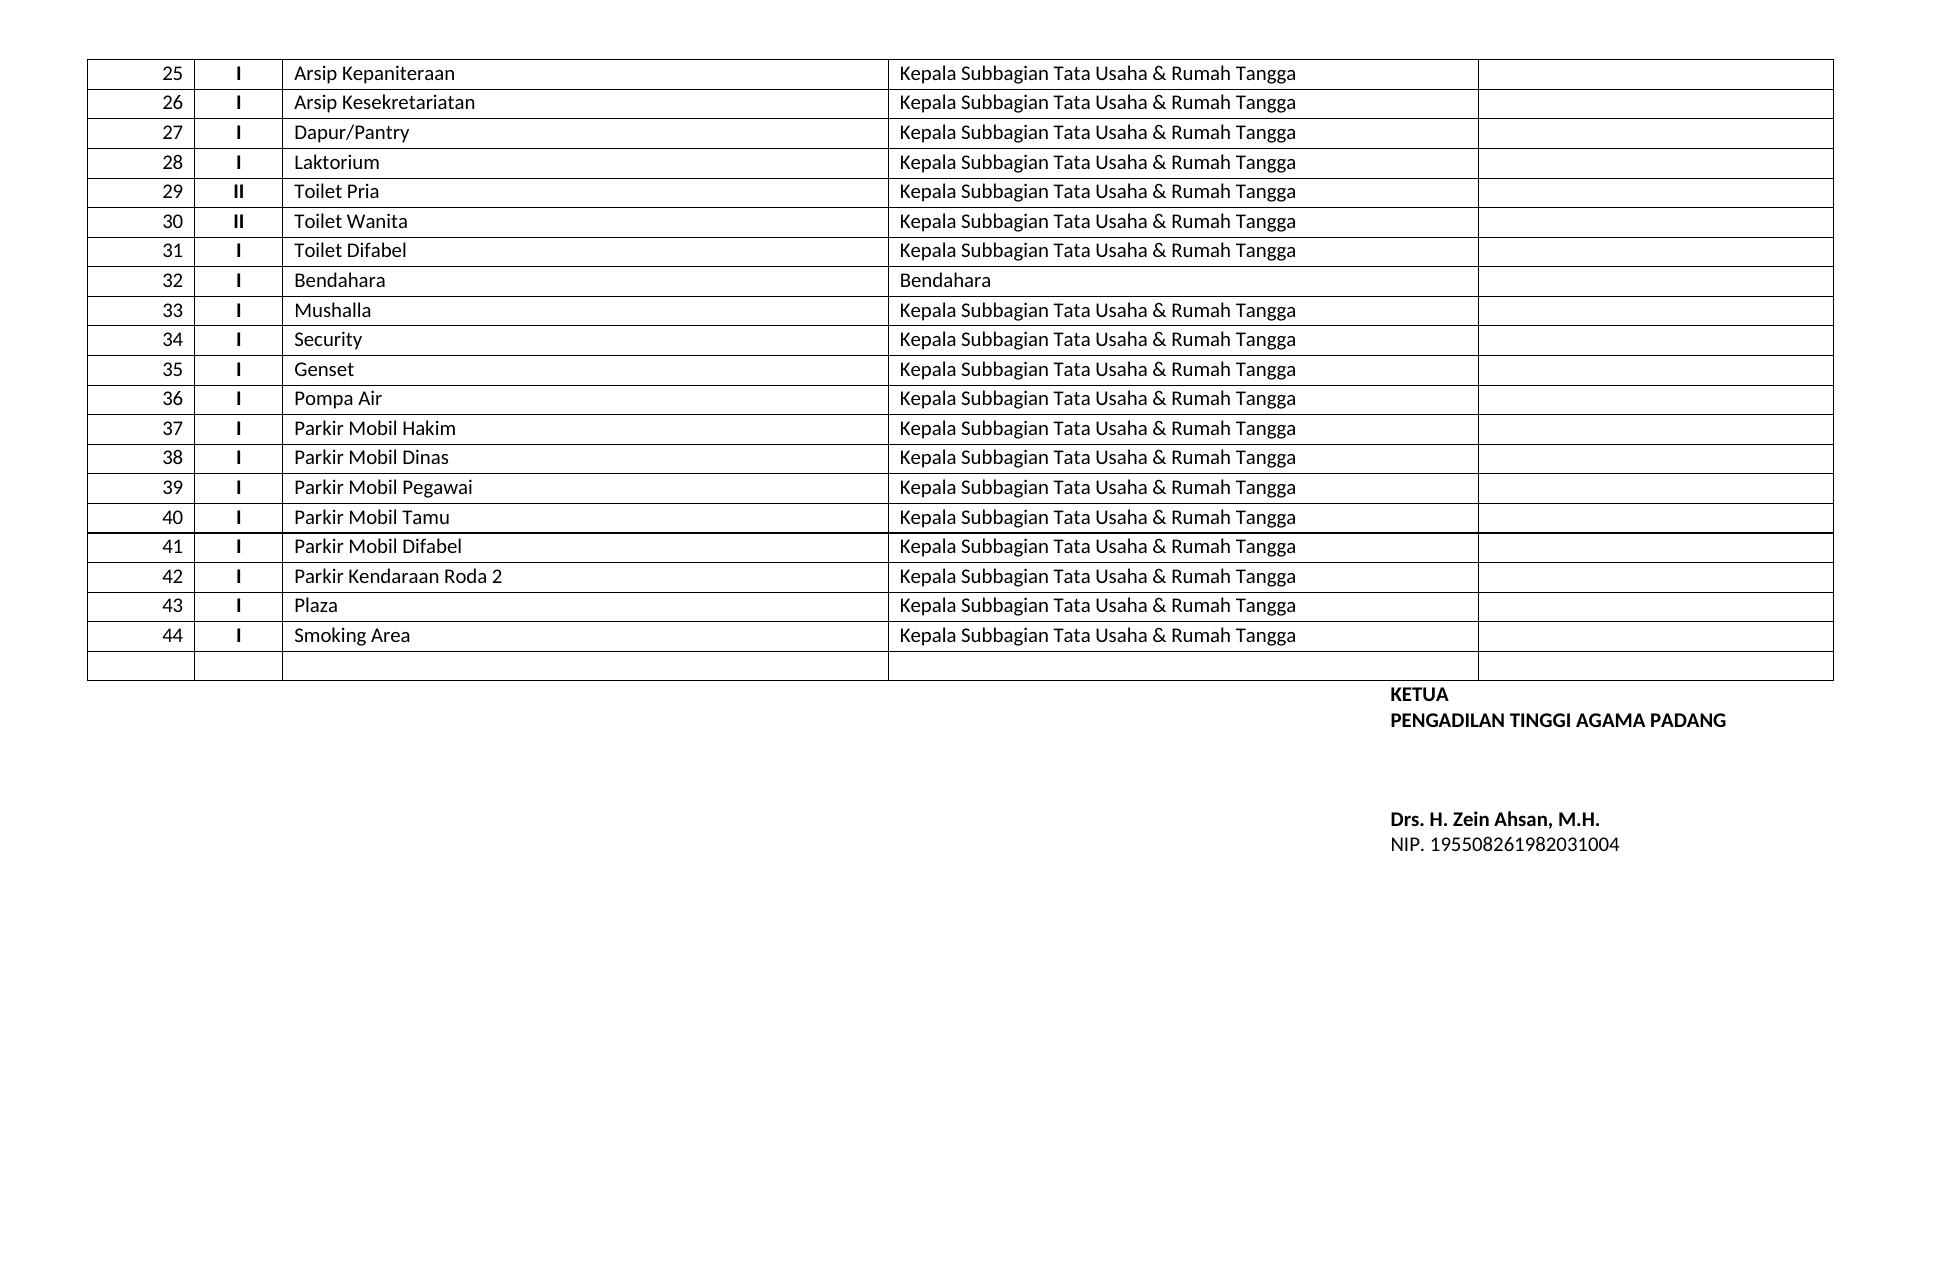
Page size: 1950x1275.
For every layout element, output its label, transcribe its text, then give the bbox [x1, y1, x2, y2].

table_cell Security [283, 326, 888, 355]
table_cell Kepala Subbagian Tata Usaha & Rumah Tangga [889, 326, 1478, 355]
table_cell [88, 652, 194, 680]
table_cell I [195, 563, 282, 592]
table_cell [889, 90, 1478, 118]
table_cell [1479, 445, 1833, 473]
table_cell Kepala Subbagian Tata Usaha & Rumah Tangga [889, 445, 1478, 473]
table_cell 30 [88, 208, 194, 237]
table_cell Kepala Subbagian Tata Usaha & Rumah Tangga [889, 474, 1478, 503]
text PENGADILAN TINGGI AGAMA PADANG [150, 707, 1800, 732]
table_cell 44 [88, 622, 194, 651]
table_cell Kepala Subbagian Tata Usaha & Rumah Tangga [889, 386, 1478, 414]
table_cell [283, 652, 888, 680]
table_cell [1479, 297, 1833, 325]
table_cell I [195, 238, 282, 266]
table_cell [1479, 593, 1833, 621]
table_cell [1479, 504, 1833, 532]
table_cell 31 [88, 238, 194, 266]
table_cell Toilet Wanita [283, 208, 888, 237]
table_cell Kepala Subbagian Tata Usaha & Rumah Tangga [889, 208, 1478, 237]
table_cell I [195, 326, 282, 355]
table_cell [1479, 474, 1833, 503]
table_cell Parkir Mobil Tamu [283, 504, 888, 532]
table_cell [889, 149, 1478, 177]
table_cell Parkir Mobil Hakim [283, 415, 888, 444]
table_cell [1479, 622, 1833, 651]
table_cell [1479, 534, 1833, 562]
table_cell 38 [88, 445, 194, 473]
table_cell I [195, 445, 282, 473]
table_cell 41 [88, 534, 194, 562]
table_cell [1479, 267, 1833, 296]
table_cell 43 [88, 593, 194, 621]
table_cell Kepala Subbagian Tata Usaha & Rumah Tangga [889, 415, 1478, 444]
table_cell II [195, 179, 282, 207]
table_cell 26 [88, 90, 194, 118]
table_cell Toilet Difabel [283, 238, 888, 266]
table_cell Laktorium [283, 149, 888, 177]
table_cell [195, 652, 282, 680]
table_cell I [195, 90, 282, 118]
table_cell Kepala Subbagian Tata Usaha & Rumah Tangga [889, 238, 1478, 266]
table_cell [1479, 119, 1833, 148]
table_cell Bendahara [283, 267, 888, 296]
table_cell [889, 119, 1478, 148]
table_cell [1479, 179, 1833, 207]
table_cell 28 [88, 149, 194, 177]
table_cell II [195, 208, 282, 237]
table_cell [1479, 356, 1833, 384]
table_cell I [195, 267, 282, 296]
table_cell I [195, 504, 282, 532]
table_cell Toilet Pria [283, 179, 888, 207]
table_cell Kepala Subbagian Tata Usaha & Rumah Tangga [889, 504, 1478, 532]
table_cell I [195, 386, 282, 414]
table_cell Mushalla [283, 297, 888, 325]
table_cell [1479, 149, 1833, 177]
table_cell I [195, 415, 282, 444]
table_cell [889, 652, 1478, 680]
table_cell I [195, 622, 282, 651]
table_cell Genset [283, 356, 888, 384]
table_cell I [195, 149, 282, 177]
table_cell Kepala Subbagian Tata Usaha & Rumah Tangga [889, 593, 1478, 621]
table_cell Kepala Subbagian Tata Usaha & Rumah Tangga [889, 622, 1478, 651]
table_cell I [195, 119, 282, 148]
table_cell Plaza [283, 593, 888, 621]
table_cell Arsip Kepaniteraan [283, 60, 888, 89]
table_cell Bendahara [889, 267, 1478, 296]
table_cell I [195, 297, 282, 325]
table_cell Smoking Area [283, 622, 888, 651]
table_cell [1479, 238, 1833, 266]
table_cell 42 [88, 563, 194, 592]
table_cell I [195, 593, 282, 621]
table_cell 39 [88, 474, 194, 503]
table_cell 34 [88, 326, 194, 355]
table_cell [1479, 60, 1833, 89]
table_cell Kepala Subbagian Tata Usaha & Rumah Tangga [889, 356, 1478, 384]
table_cell 25 [88, 60, 194, 89]
table_cell Dapur/Pantry [283, 119, 888, 148]
table_cell [1479, 90, 1833, 118]
table_cell Parkir Mobil Dinas [283, 445, 888, 473]
table_cell Parkir Kendaraan Roda 2 [283, 563, 888, 592]
table_cell 36 [88, 386, 194, 414]
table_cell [889, 60, 1478, 89]
table_cell [1479, 386, 1833, 414]
table_cell Kepala Subbagian Tata Usaha & Rumah Tangga [889, 297, 1478, 325]
text KETUA [150, 681, 1800, 707]
table_cell [1479, 563, 1833, 592]
table_cell I [195, 474, 282, 503]
table_cell Parkir Mobil Pegawai [283, 474, 888, 503]
table_cell 40 [88, 504, 194, 532]
table_cell I [195, 60, 282, 89]
table_cell Kepala Subbagian Tata Usaha & Rumah Tangga [889, 534, 1478, 562]
table_cell [1479, 208, 1833, 237]
text NIP. 195508261982031004 [150, 831, 1800, 857]
table_cell Parkir Mobil Difabel [283, 534, 888, 562]
table_cell I [195, 534, 282, 562]
table_cell I [195, 356, 282, 384]
table_cell 29 [88, 179, 194, 207]
table_cell [1479, 415, 1833, 444]
table_cell Pompa Air [283, 386, 888, 414]
table_cell Arsip Kesekretariatan [283, 90, 888, 118]
table_cell Kepala Subbagian Tata Usaha & Rumah Tangga [889, 563, 1478, 592]
text Drs. H. Zein Ahsan, M.H. [150, 806, 1800, 831]
table_cell 27 [88, 119, 194, 148]
table_cell 35 [88, 356, 194, 384]
table_cell [1479, 326, 1833, 355]
table_cell [1479, 652, 1833, 680]
table_cell 33 [88, 297, 194, 325]
table_cell 37 [88, 415, 194, 444]
table_cell Kepala Subbagian Tata Usaha & Rumah Tangga [889, 179, 1478, 207]
table_cell 32 [88, 267, 194, 296]
